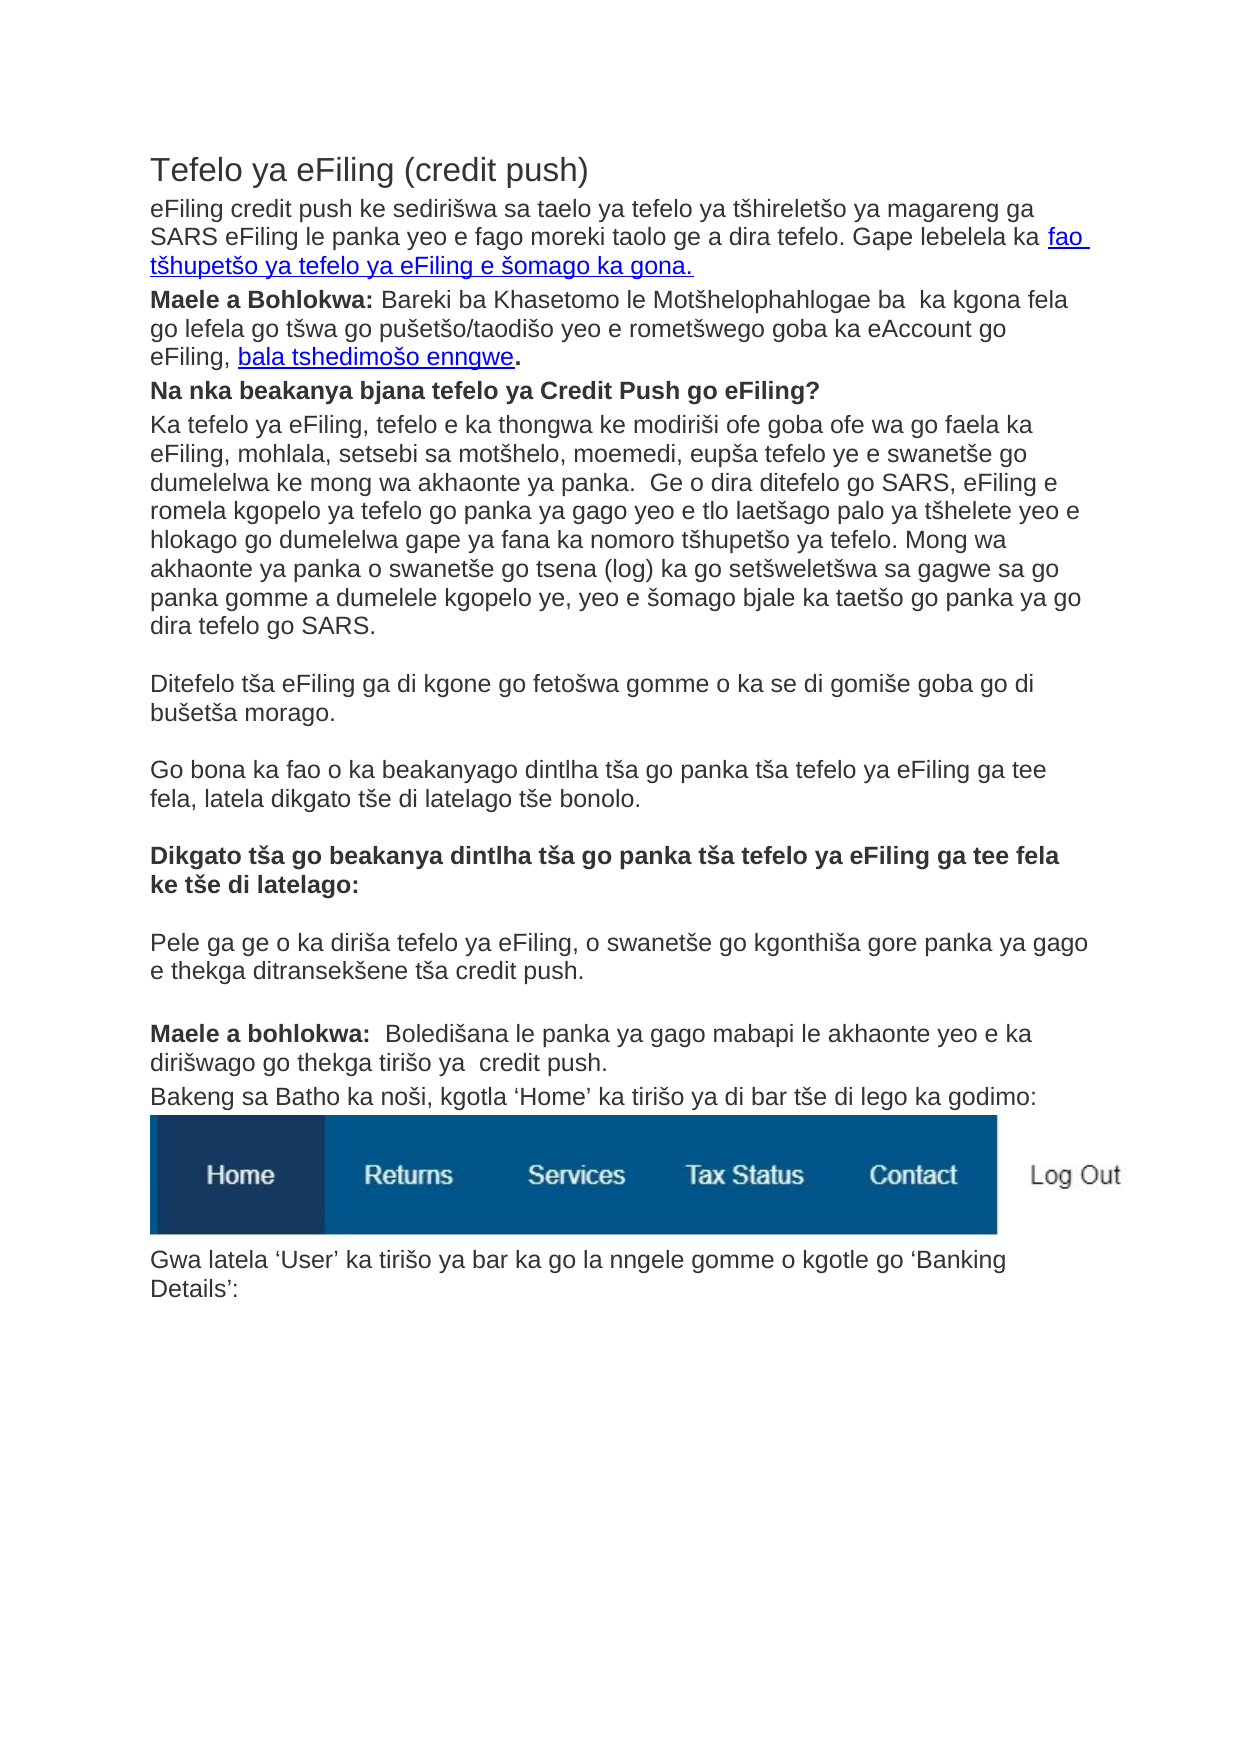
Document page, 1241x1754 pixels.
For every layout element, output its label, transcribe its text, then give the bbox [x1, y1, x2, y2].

text Ka tefelo ya eFiling, tefelo e ka thongwa ke modiriši ofe goba ofe wa go faela ka eFiling, mohlala, setsebi sa motšhelo, moemedi, eupša tefelo ye e swanetše go dumelelwa ke mong wa akhaonte ya panka. Ge o dira ditefelo go SARS, eFiling e romela kgopelo ya tefelo go panka ya gago yeo e tlo laetšago palo ya tšhelete yeo e hlokago go dumelelwa gape ya fana ka nomoro tšhupetšo ya tefelo. Mong wa akhaonte ya panka o swanetše go tsena (log) ka go setšweletšwa sa gagwe sa go panka gomme a dumelele kgopelo ye, yeo e šomago bjale ka taetšo go panka ya go dira tefelo go SARS. Ditefelo tša eFiling ga di kgone go fetošwa gomme o ka se di gomiše goba go di bušetša morago. Go bona ka fao o ka beakanyago dintlha tša go panka tša tefelo ya eFiling ga tee fela, latela dikgato tše di latelago tše bonolo. Dikgato tša go beakanya dintlha tša go panka tša tefelo ya eFiling ga tee fela ke tše di latelago: Pele ga ge o ka diriša tefelo ya eFiling, o swanetše go kgonthiša gore panka ya gago e thekga ditransekšene tša credit push. [150, 410, 1090, 985]
picture [150, 1115, 1146, 1241]
text Na nka beakanya bjana tefelo ya Credit Push go eFiling? [150, 376, 1090, 405]
text Tefelo ya eFiling (credit push) [150, 150, 1090, 188]
text Maele a Bohlokwa: Bareki ba Khasetomo le Motšhelophahlogae ba ka kgona fela go lefela go tšwa go pušetšo/taodišo yeo e rometšwego goba ka eAccount go eFiling, bala tshedimošo enngwe. [150, 285, 1090, 371]
text Bakeng sa Batho ka noši, kgotla ‘Home’ ka tirišo ya di bar tše di lego ka godimo: [150, 1082, 1090, 1110]
text Maele a bohlokwa: Boledišana le panka ya gago mabapi le akhaonte yeo e ka dirišwago go thekga tirišo ya credit push. [150, 990, 1090, 1076]
text Gwa latela ‘User’ ka tirišo ya bar ka go la nngele gomme o kgotle go ‘Banking Details’: [150, 1246, 1090, 1303]
text eFiling credit push ke sedirišwa sa taelo ya tefelo ya tšhireletšo ya magareng ga SARS eFiling le panka yeo e fago moreki taolo ge a dira tefelo. Gape lebelela ka fao tšhupetšo ya tefelo ya eFiling e šomago ka gona. [150, 193, 1090, 280]
